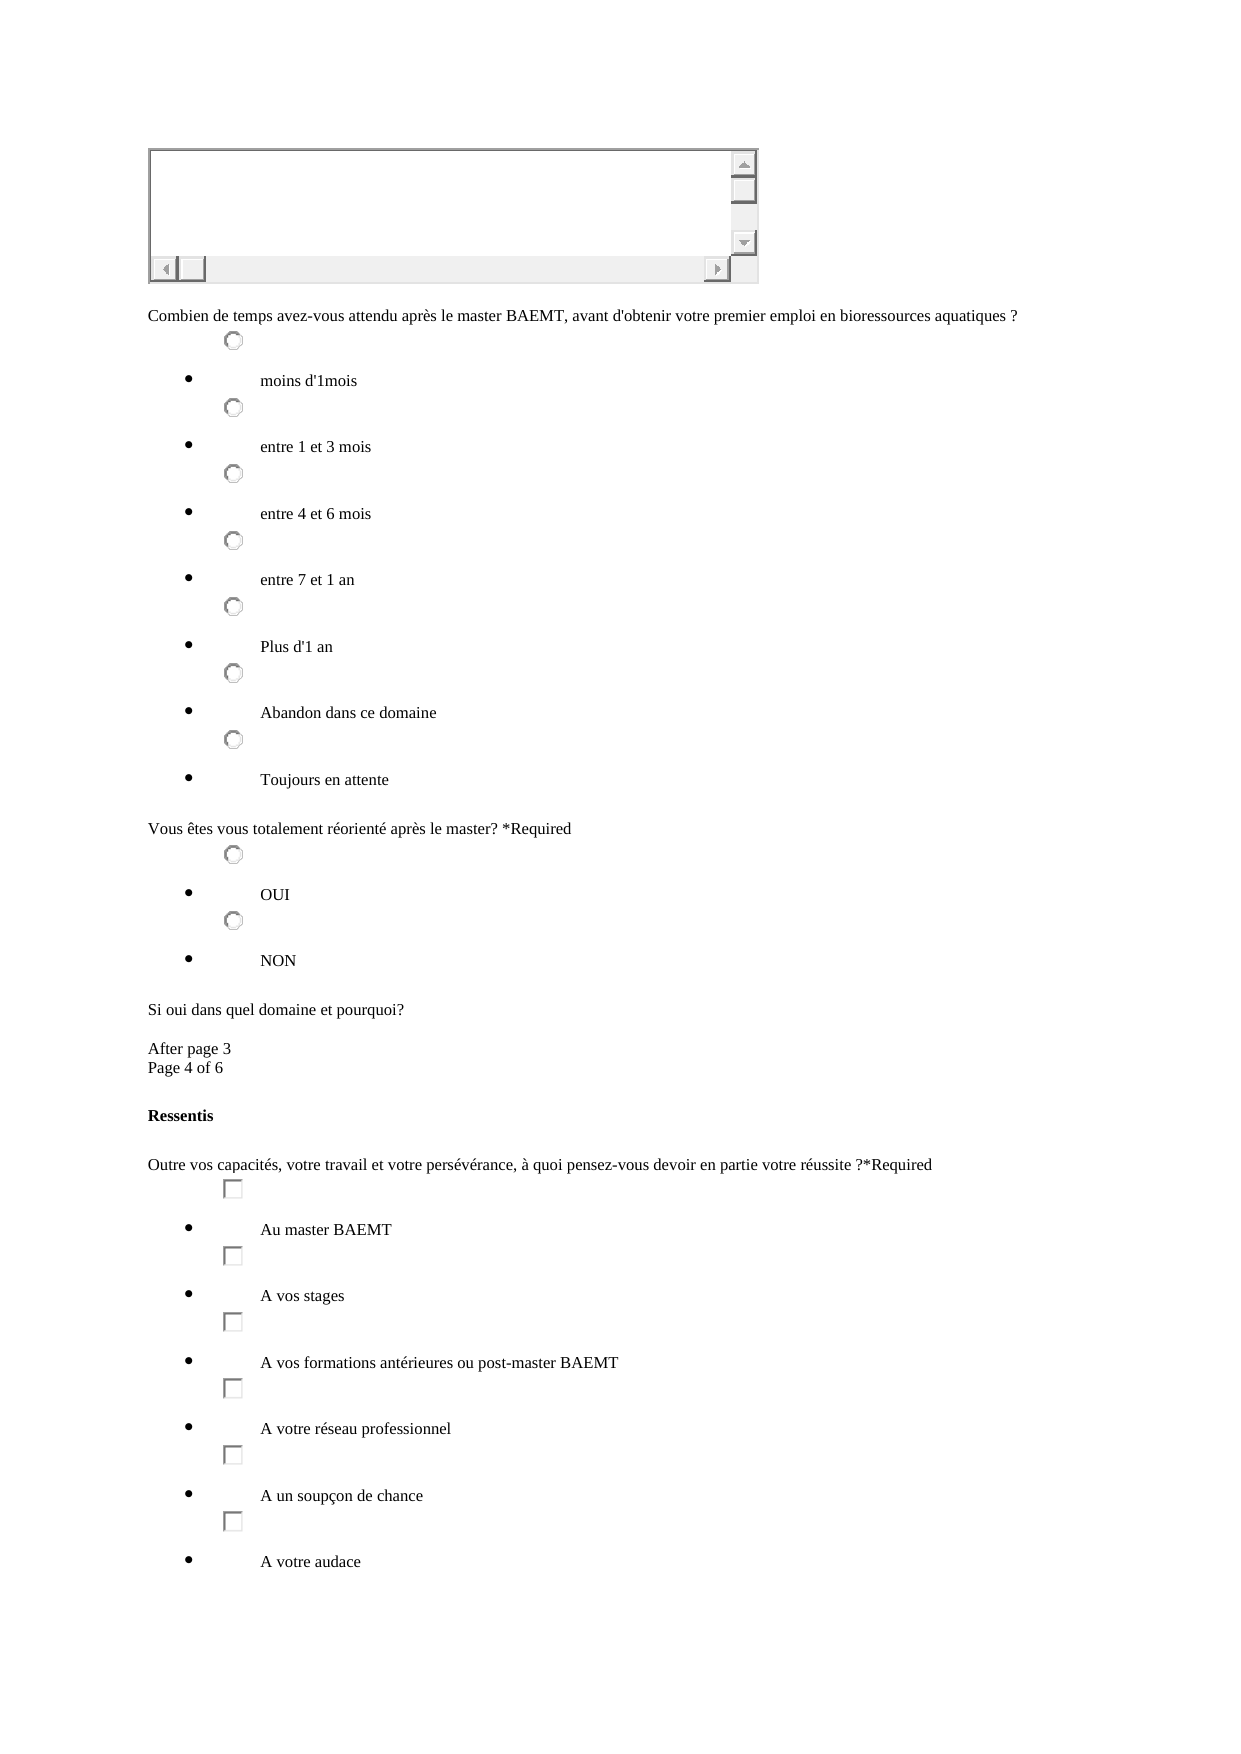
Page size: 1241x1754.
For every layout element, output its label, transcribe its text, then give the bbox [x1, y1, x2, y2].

list OUI [185, 838, 1093, 904]
list entre 1 et 3 mois [185, 391, 1093, 457]
list entre 4 et 6 mois [185, 457, 1093, 524]
list Toujours en attente [185, 723, 1093, 790]
list moins d'1mois [185, 324, 1093, 391]
list A votre réseau professionnel [185, 1373, 1093, 1439]
list A vos formations antérieures ou post-master BAEMT [185, 1306, 1093, 1373]
list A vos stages [185, 1240, 1093, 1306]
text Ressentis [148, 1106, 1093, 1125]
text After page 3 [148, 1038, 1093, 1058]
text Vous êtes vous totalement réorienté après le master? *Required [148, 819, 1093, 838]
text Page 4 of 6 [148, 1058, 1093, 1077]
list Abandon dans ce domaine [185, 657, 1093, 723]
list A un soupçon de chance [185, 1439, 1093, 1506]
list NON [185, 904, 1093, 971]
list Plus d'1 an [185, 590, 1093, 657]
text Combien de temps avez-vous attendu après le master BAEMT, avant d'obtenir votre premier emploi en bioressources aquatiques ? [148, 305, 1093, 324]
list entre 7 et 1 an [185, 524, 1093, 590]
list Au master BAEMT [185, 1173, 1093, 1240]
text Outre vos capacités, votre travail et votre persévérance, à quoi pensez-vous devoir en partie votre réussite ?*Required [148, 1154, 1093, 1173]
list A votre audace [185, 1506, 1093, 1572]
text Si oui dans quel domaine et pourquoi? [148, 1000, 1093, 1019]
